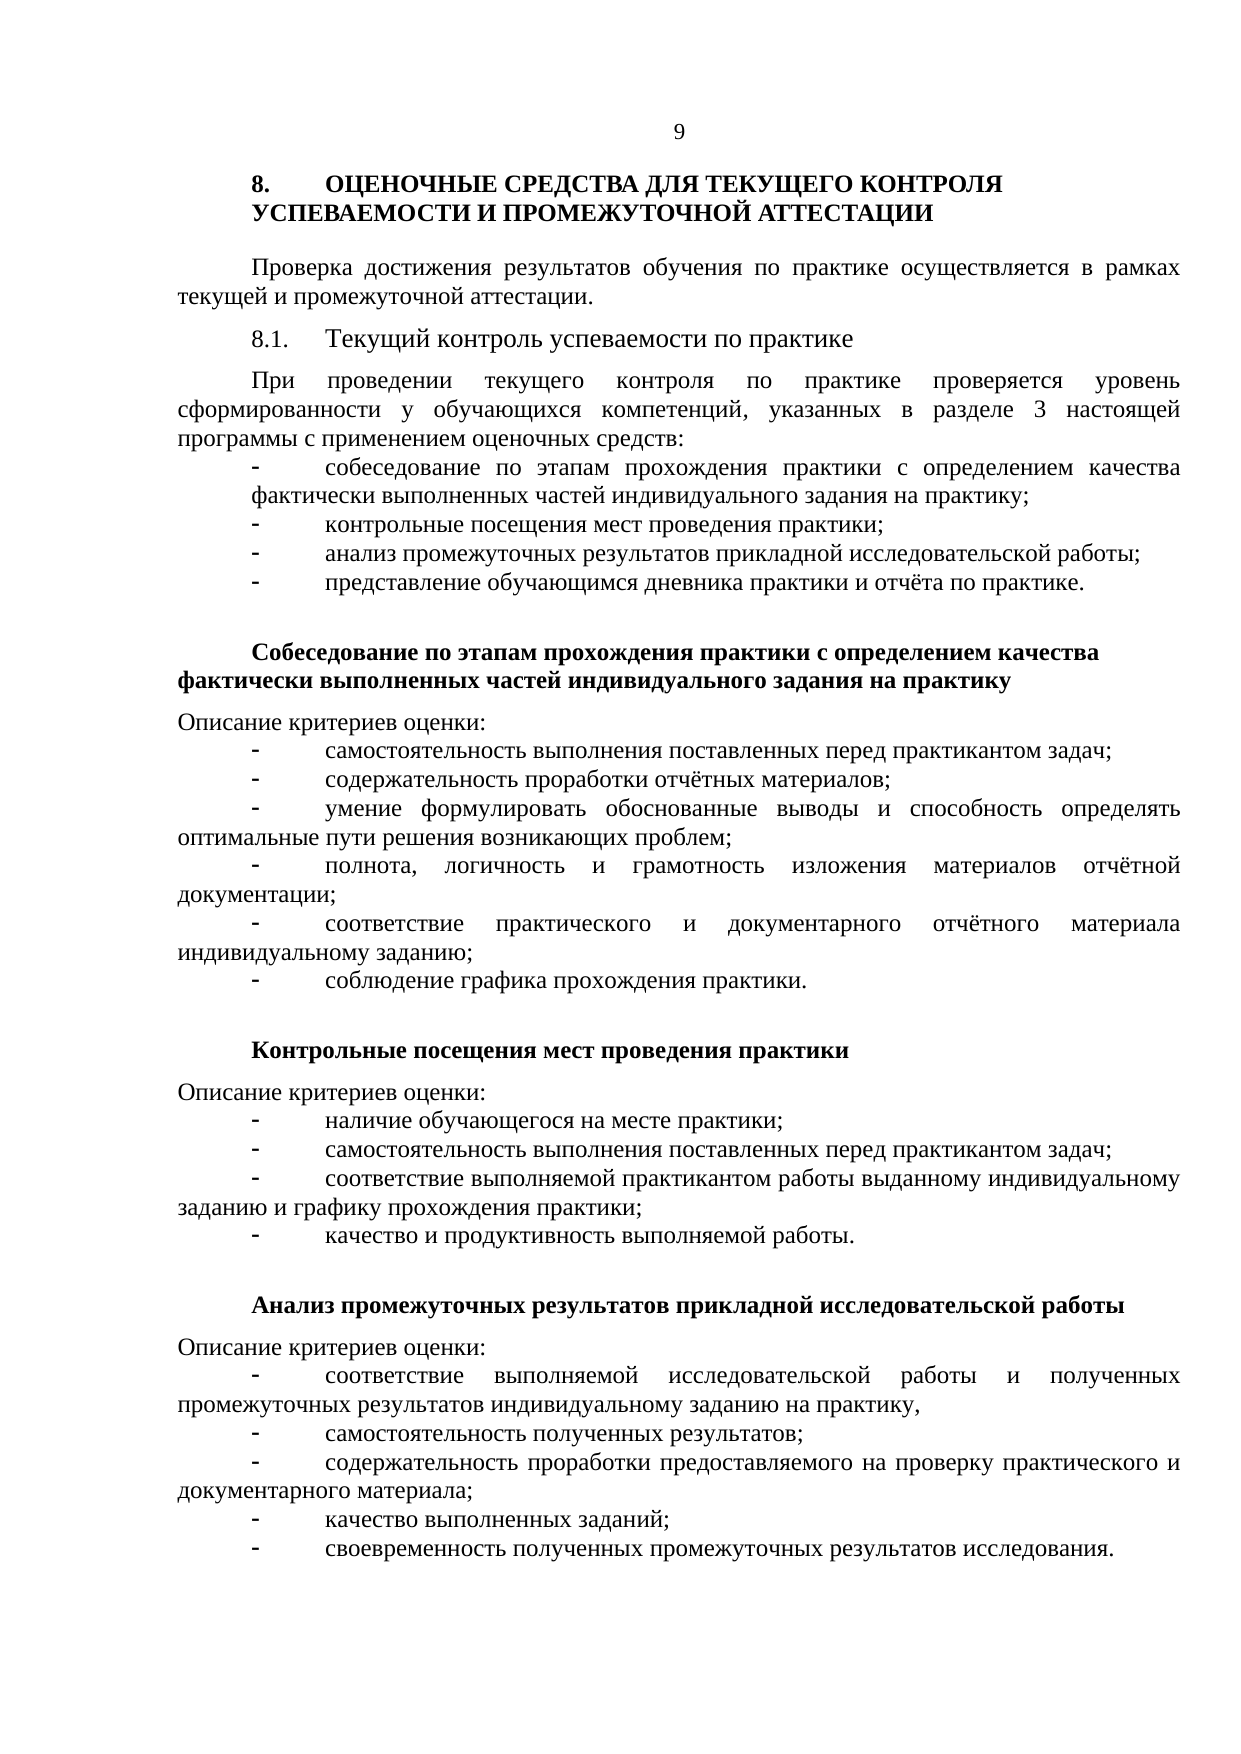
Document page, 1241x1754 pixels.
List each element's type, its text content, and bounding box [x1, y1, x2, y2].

list содержательность проработки предоставляемого на проверку практического и документарного материала; [177, 1447, 1181, 1504]
list собеседование по этапам прохождения практики с определением качества фактически выполненных частей индивидуального задания на практику; [251, 452, 1181, 509]
list содержательность проработки отчётных материалов; [177, 764, 1181, 793]
list При проведении текущего контроля по практике проверяется уровень сформированности у обучающихся компетенций, указанных в разделе 3 настоящей программы с применением оценочных средств: [177, 366, 1181, 452]
list самостоятельность выполнения поставленных перед практикантом задач; [177, 1134, 1181, 1163]
subtitle Контрольные посещения мест проведения практики [177, 1036, 1181, 1064]
list самостоятельность полученных результатов; [177, 1418, 1181, 1447]
list анализ промежуточных результатов прикладной исследовательской работы; [251, 538, 1181, 567]
list полнота, логичность и грамотность изложения материалов отчётной документации; [177, 851, 1181, 908]
list умение формулировать обоснованные выводы и способность определять оптимальные пути решения возникающих проблем; [177, 793, 1181, 851]
list соблюдение графика прохождения практики. [177, 966, 1181, 994]
list соответствие выполняемой практикантом работы выданному индивидуальному заданию и графику прохождения практики; [177, 1163, 1181, 1221]
subtitle ОЦЕНОЧНЫЕ СРЕДСТВА ДЛЯ ТЕКУЩЕГО КОНТРОЛЯ УСПЕВАЕМОСТИ И ПРОМЕЖУТОЧНОЙ АТТЕСТАЦИИ [251, 169, 1181, 227]
list самостоятельность выполнения поставленных перед практикантом задач; [177, 736, 1181, 764]
subtitle Анализ промежуточных результатов прикладной исследовательской работы [177, 1291, 1181, 1319]
list качество выполненных заданий; [177, 1504, 1181, 1533]
text Описание критериев оценки: [177, 707, 1181, 736]
subtitle Собеседование по этапам прохождения практики с определением качества фактически выполненных частей индивидуального задания на практику [177, 637, 1181, 694]
list соответствие практического и документарного отчётного материала индивидуальному заданию; [177, 908, 1181, 966]
text Описание критериев оценки: [177, 1332, 1181, 1361]
list соответствие выполняемой исследовательской работы и полученных промежуточных результатов индивидуальному заданию на практику, [177, 1361, 1181, 1418]
list качество и продуктивность выполняемой работы. [177, 1221, 1181, 1249]
subtitle Текущий контроль успеваемости по практике [251, 322, 1181, 353]
list своевременность полученных промежуточных результатов исследования. [177, 1533, 1181, 1562]
list представление обучающимся дневника практики и отчёта по практике. [251, 567, 1181, 596]
list контрольные посещения мест проведения практики; [251, 509, 1181, 538]
list наличие обучающегося на месте практики; [177, 1106, 1181, 1134]
text Описание критериев оценки: [177, 1077, 1181, 1106]
list Проверка достижения результатов обучения по практике осуществляется в рамках текущей и промежуточной аттестации. [177, 252, 1181, 309]
